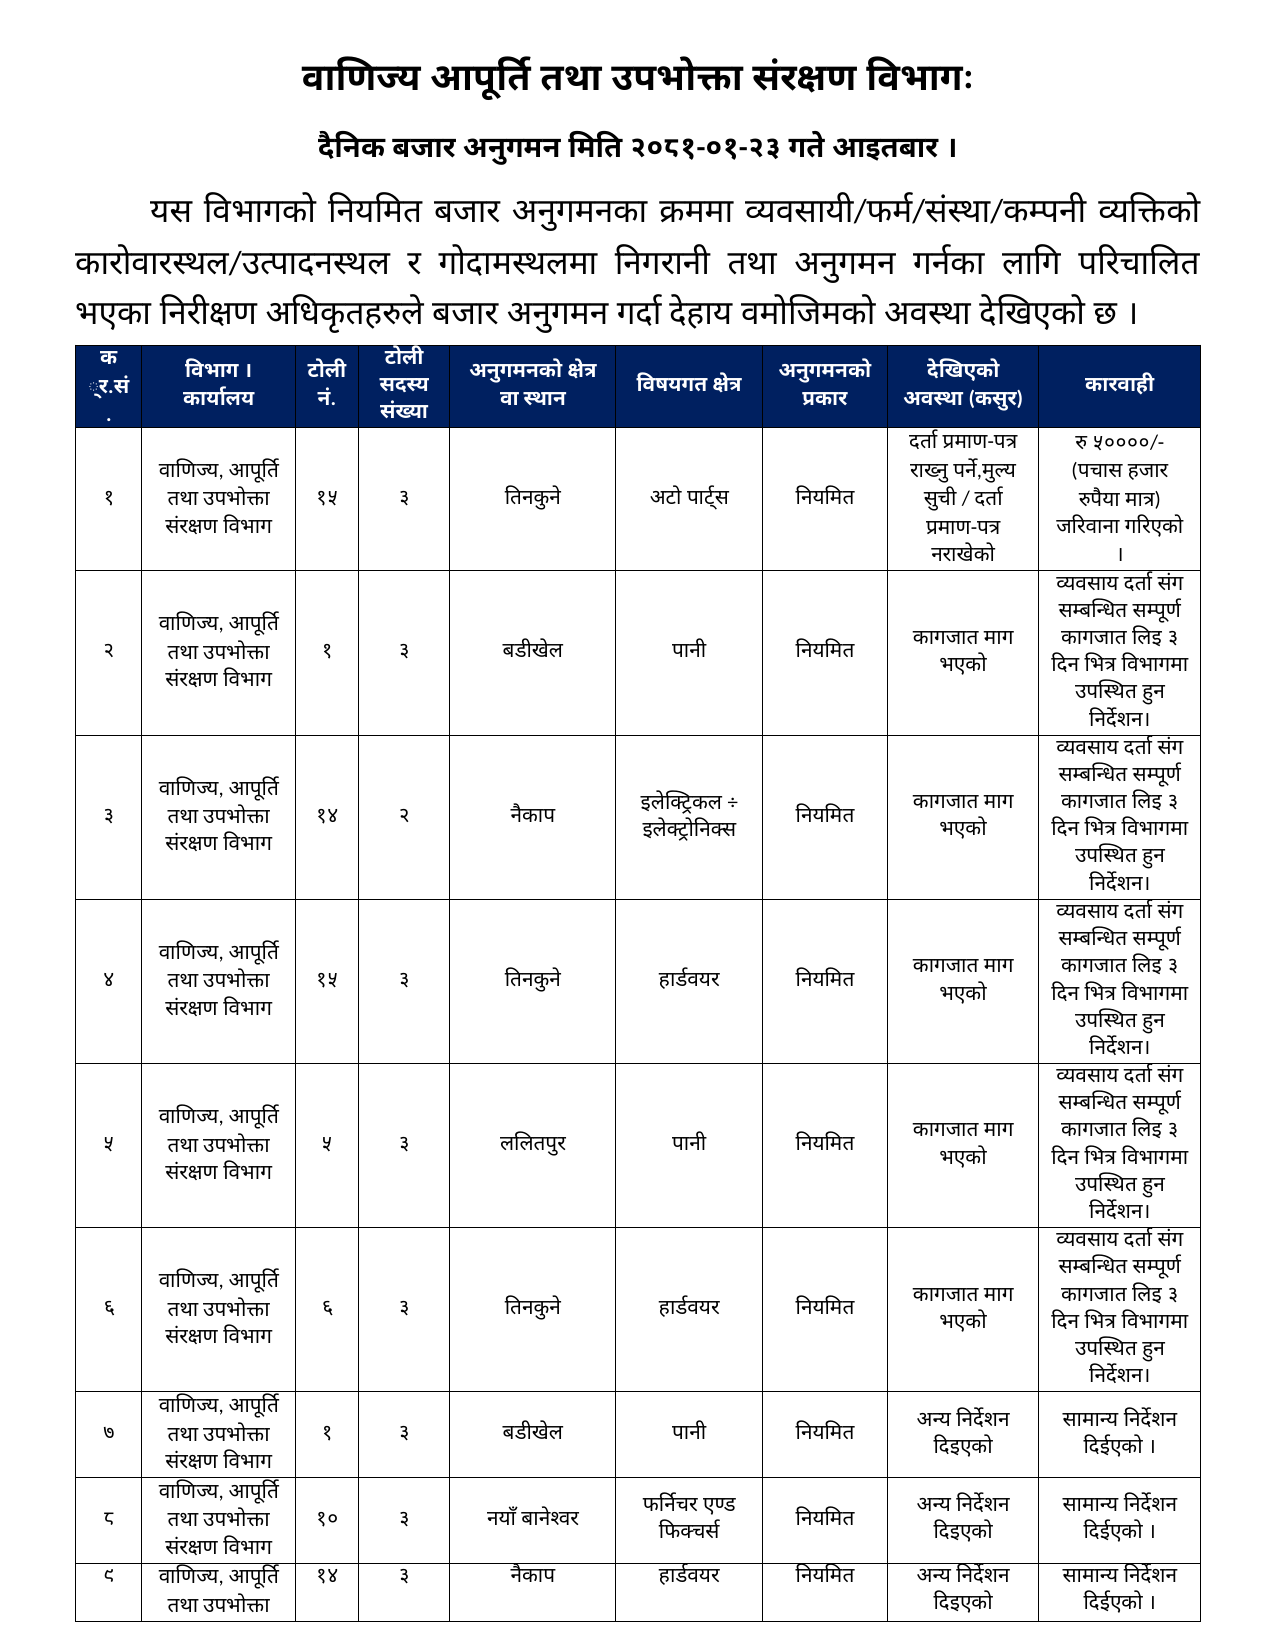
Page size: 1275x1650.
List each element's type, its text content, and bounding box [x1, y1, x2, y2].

table_cell ५ [76, 1064, 141, 1227]
table_cell कागजात माग भएको [888, 736, 1038, 899]
table_cell नियमित [763, 571, 887, 734]
table_header क्र.सं. [76, 346, 141, 427]
table_cell कागजात माग भएको [888, 900, 1038, 1063]
table_cell ७ [76, 1392, 141, 1477]
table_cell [142, 1478, 295, 1563]
table_cell ३ [359, 1228, 449, 1391]
table_cell हार्डवयर [616, 1564, 762, 1621]
table_cell ३ [359, 900, 449, 1063]
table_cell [1039, 1564, 1200, 1621]
table_cell नियमित [763, 1564, 887, 1621]
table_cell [888, 1478, 1038, 1563]
table_cell तिनकुने [450, 1228, 615, 1391]
table_cell कागजात माग भएको [888, 571, 1038, 734]
table_cell नियमित [763, 1392, 887, 1477]
text दैनिक बजार अनुगमन मिति २०८१-०१-२३ गते आइतबार । [75, 129, 1200, 170]
table_cell तिनकुने [450, 428, 615, 570]
table_cell ३ [359, 1392, 449, 1477]
table_cell ३ [359, 1478, 449, 1563]
table_cell १ [76, 428, 141, 570]
table_cell नियमित [763, 1228, 887, 1391]
table_cell २ [76, 571, 141, 734]
table_cell वाणिज्य, आपूर्ति तथा उपभोक्ता संरक्षण विभाग [142, 428, 295, 570]
table_cell वाणिज्य, आपूर्ति तथा उपभोक्ता संरक्षण विभाग [142, 571, 295, 734]
table_cell पानी [616, 1064, 762, 1227]
table_cell ४ [76, 900, 141, 1063]
table_cell नियमित [763, 1478, 887, 1563]
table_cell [1039, 1478, 1200, 1563]
table_cell व्यवसाय दर्ता संग सम्बन्धित सम्पूर्ण कागजात लिइ ३ दिन भित्र विभागमा उपस्थित हुन निर्देशन। [1039, 1228, 1200, 1391]
table_cell वाणिज्य, आपूर्ति तथा उपभोक्ता संरक्षण विभाग [142, 900, 295, 1063]
table_cell १० [296, 1478, 358, 1563]
table_cell १ [296, 571, 358, 734]
table_cell दर्ता प्रमाण-पत्र राख्नु पर्ने,मुल्य सुची / दर्ता प्रमाण-पत्र नराखेको [888, 428, 1038, 570]
table_cell तिनकुने [450, 900, 615, 1063]
table_cell व्यवसाय दर्ता संग सम्बन्धित सम्पूर्ण कागजात लिइ ३ दिन भित्र विभागमा उपस्थित हुन निर्देशन। [1039, 571, 1200, 734]
table_cell ललितपुर [450, 1064, 615, 1227]
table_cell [142, 1392, 295, 1477]
table_cell पानी [616, 1392, 762, 1477]
table_cell ३ [359, 428, 449, 570]
table_cell १५ [296, 428, 358, 570]
table_cell १४ [296, 736, 358, 899]
table_cell २ [359, 736, 449, 899]
table_header कारवाही [1039, 346, 1200, 427]
table_header देखिएको अवस्था (कसुर) [888, 346, 1038, 427]
table_cell नियमित [763, 900, 887, 1063]
table_header अनुगमनको प्रकार [763, 346, 887, 427]
table_cell ३ [359, 1064, 449, 1227]
table_cell ५ [296, 1064, 358, 1227]
table_cell व्यवसाय दर्ता संग सम्बन्धित सम्पूर्ण कागजात लिइ ३ दिन भित्र विभागमा उपस्थित हुन निर्देशन। [1039, 736, 1200, 899]
table_cell बडीखेल [450, 1392, 615, 1477]
table_cell नियमित [763, 736, 887, 899]
table_header टोली नं. [296, 346, 358, 427]
table_cell बडीखेल [450, 571, 615, 734]
table_cell इलेक्ट्रिकल ÷ इलेक्ट्रोनिक्स [616, 736, 762, 899]
table_cell व्यवसाय दर्ता संग सम्बन्धित सम्पूर्ण कागजात लिइ ३ दिन भित्र विभागमा उपस्थित हुन निर्देशन। [1039, 900, 1200, 1063]
table_cell ६ [76, 1228, 141, 1391]
table_cell १ [296, 1392, 358, 1477]
table_cell नियमित [763, 428, 887, 570]
table_cell नैकाप [450, 736, 615, 899]
table_cell ८ [76, 1478, 141, 1563]
text यस विभागको नियमित बजार अनुगमनका क्रममा व्यवसायी/फर्म/संस्था/कम्पनी व्यक्तिको कारोवारस्थल/उत्पादनस्थल र गोदामस्थलमा निगरानी तथा अनुगमन गर्नका लागि परिचालित भएका निरीक्षण अधिकृतहरुले बजार अनुगमन गर्दा देहाय वमोजिमको अवस्था देखिएको छ । [75, 190, 1200, 338]
table_header टोली सदस्य संख्या [359, 346, 449, 427]
table_cell ९ [76, 1564, 141, 1621]
table_header अनुगमनको क्षेत्र वा स्थान [450, 346, 615, 427]
table_cell वाणिज्य, आपूर्ति तथा उपभोक्ता संरक्षण विभाग [142, 1064, 295, 1227]
table_cell हार्डवयर [616, 1228, 762, 1391]
table_header विभाग । कार्यालय [142, 346, 295, 427]
table_cell ३ [359, 1564, 449, 1621]
table_cell रु ५००००/- (पचास हजार रुपैया मात्र) जरिवाना गरिएको । [1039, 428, 1200, 570]
table_cell हार्डवयर [616, 900, 762, 1063]
table_cell अन्य निर्देशन दिइएको [888, 1392, 1038, 1477]
table_cell ३ [359, 571, 449, 734]
table_header विषयगत क्षेत्र [616, 346, 762, 427]
table_cell १४ [296, 1564, 358, 1621]
table_cell वाणिज्य, आपूर्ति तथा उपभोक्ता संरक्षण विभाग [142, 736, 295, 899]
table_cell वाणिज्य, आपूर्ति तथा उपभोक्ता संरक्षण विभाग [142, 1228, 295, 1391]
table_cell कागजात माग भएको [888, 1064, 1038, 1227]
text वाणिज्य आपूर्ति तथा उपभोक्ता संरक्षण विभागः [75, 56, 1200, 105]
table_cell पानी [616, 571, 762, 734]
table_cell ३ [76, 736, 141, 899]
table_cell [888, 1564, 1038, 1621]
table_cell फर्निचर एण्ड फिक्चर्स [616, 1478, 762, 1563]
table_cell ६ [296, 1228, 358, 1391]
table_cell व्यवसाय दर्ता संग सम्बन्धित सम्पूर्ण कागजात लिइ ३ दिन भित्र विभागमा उपस्थित हुन निर्देशन। [1039, 1064, 1200, 1227]
table_cell अटो पार्ट्स [616, 428, 762, 570]
table_cell कागजात माग भएको [888, 1228, 1038, 1391]
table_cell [142, 1564, 295, 1621]
table_cell नयाँ बानेश्वर [450, 1478, 615, 1563]
table_cell नैकाप [450, 1564, 615, 1621]
table_cell नियमित [763, 1064, 887, 1227]
table_cell सामान्य निर्देशन दिईएको । [1039, 1392, 1200, 1477]
table_cell १५ [296, 900, 358, 1063]
